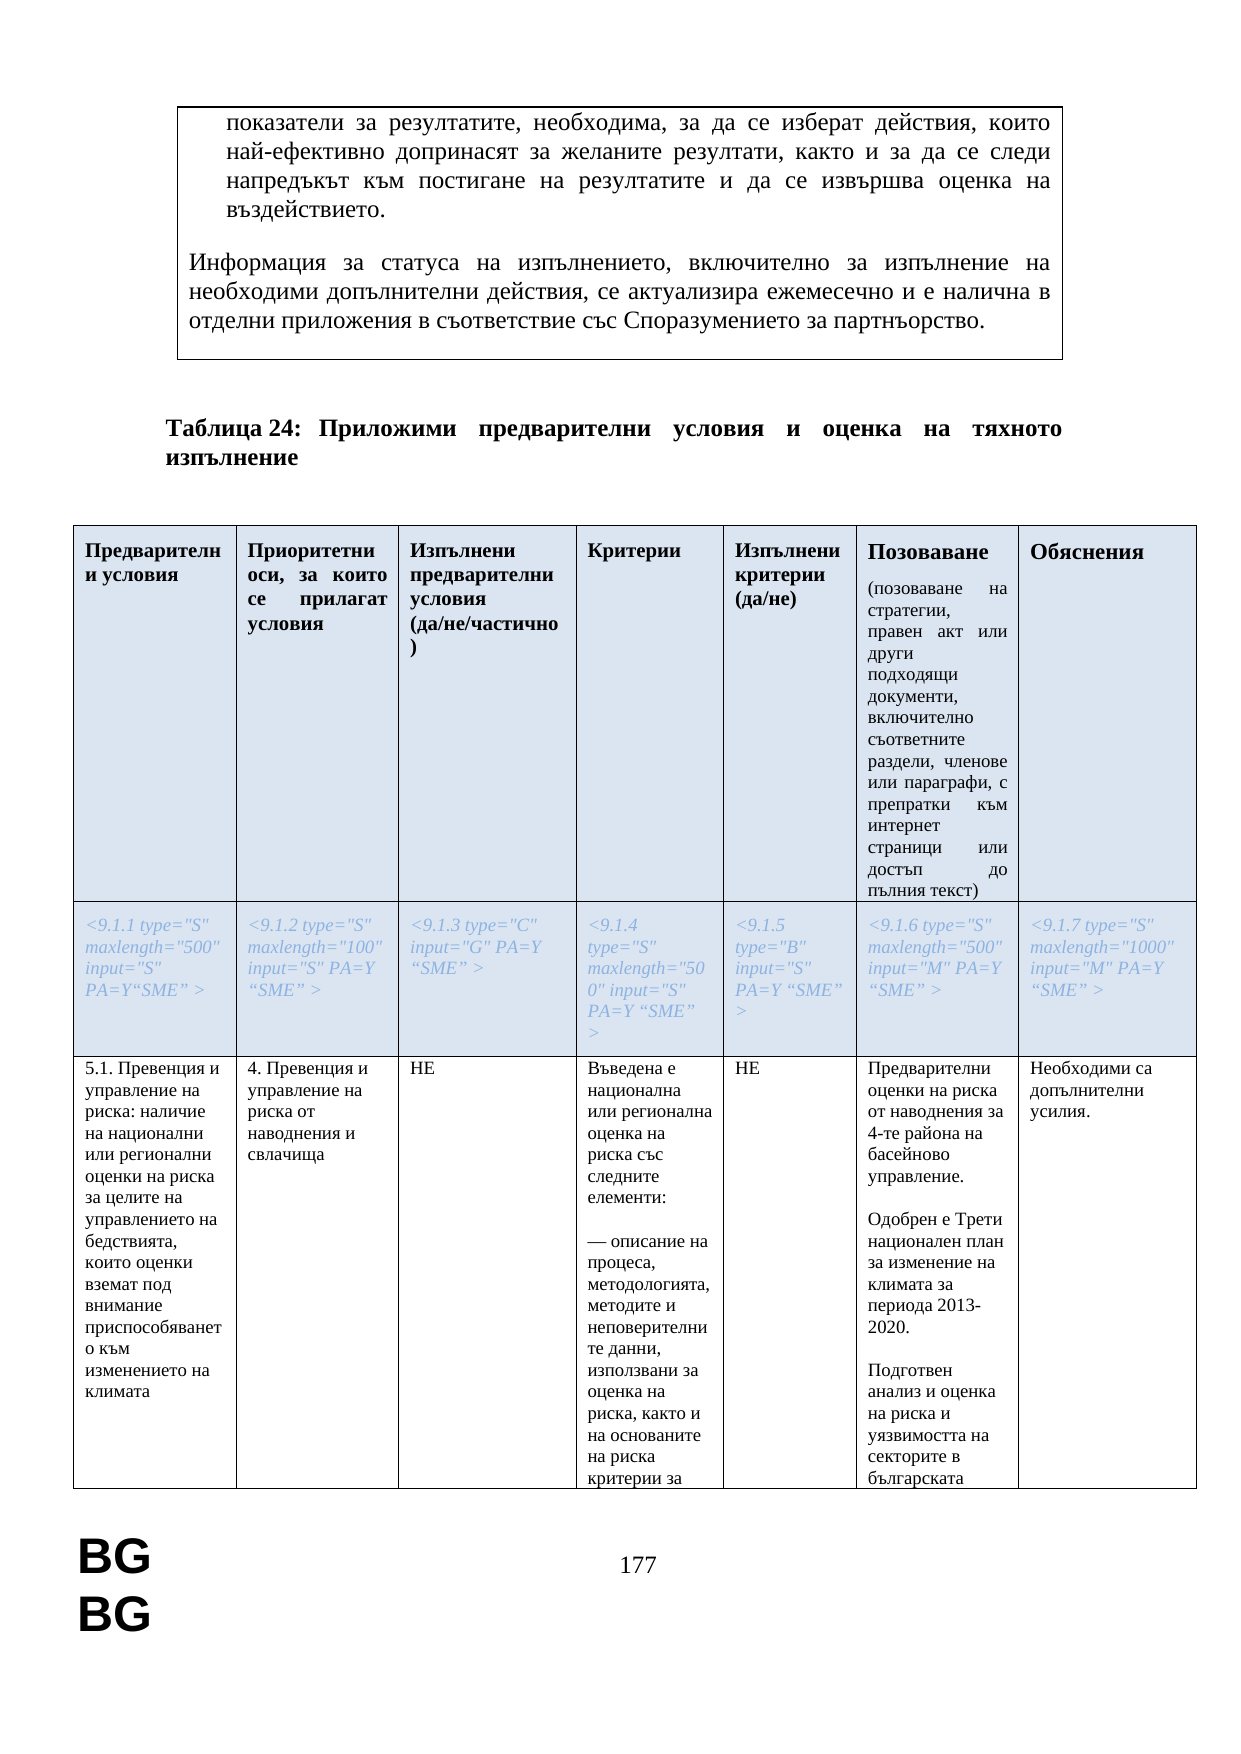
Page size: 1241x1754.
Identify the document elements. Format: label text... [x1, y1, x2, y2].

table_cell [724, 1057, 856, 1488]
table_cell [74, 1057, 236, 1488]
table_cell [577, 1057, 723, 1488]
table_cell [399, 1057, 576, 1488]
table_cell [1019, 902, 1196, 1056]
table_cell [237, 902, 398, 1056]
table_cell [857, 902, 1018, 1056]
text Таблица 24: Приложими предварителни условия и оценка на тяхното изпълнение [165, 413, 1063, 471]
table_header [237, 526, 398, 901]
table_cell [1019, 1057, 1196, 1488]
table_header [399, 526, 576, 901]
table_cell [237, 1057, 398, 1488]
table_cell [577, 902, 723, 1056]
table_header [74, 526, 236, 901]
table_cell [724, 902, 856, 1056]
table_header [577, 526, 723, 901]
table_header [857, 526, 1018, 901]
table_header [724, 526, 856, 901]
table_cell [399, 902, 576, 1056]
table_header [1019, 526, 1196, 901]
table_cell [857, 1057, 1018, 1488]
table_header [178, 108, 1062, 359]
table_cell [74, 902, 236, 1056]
